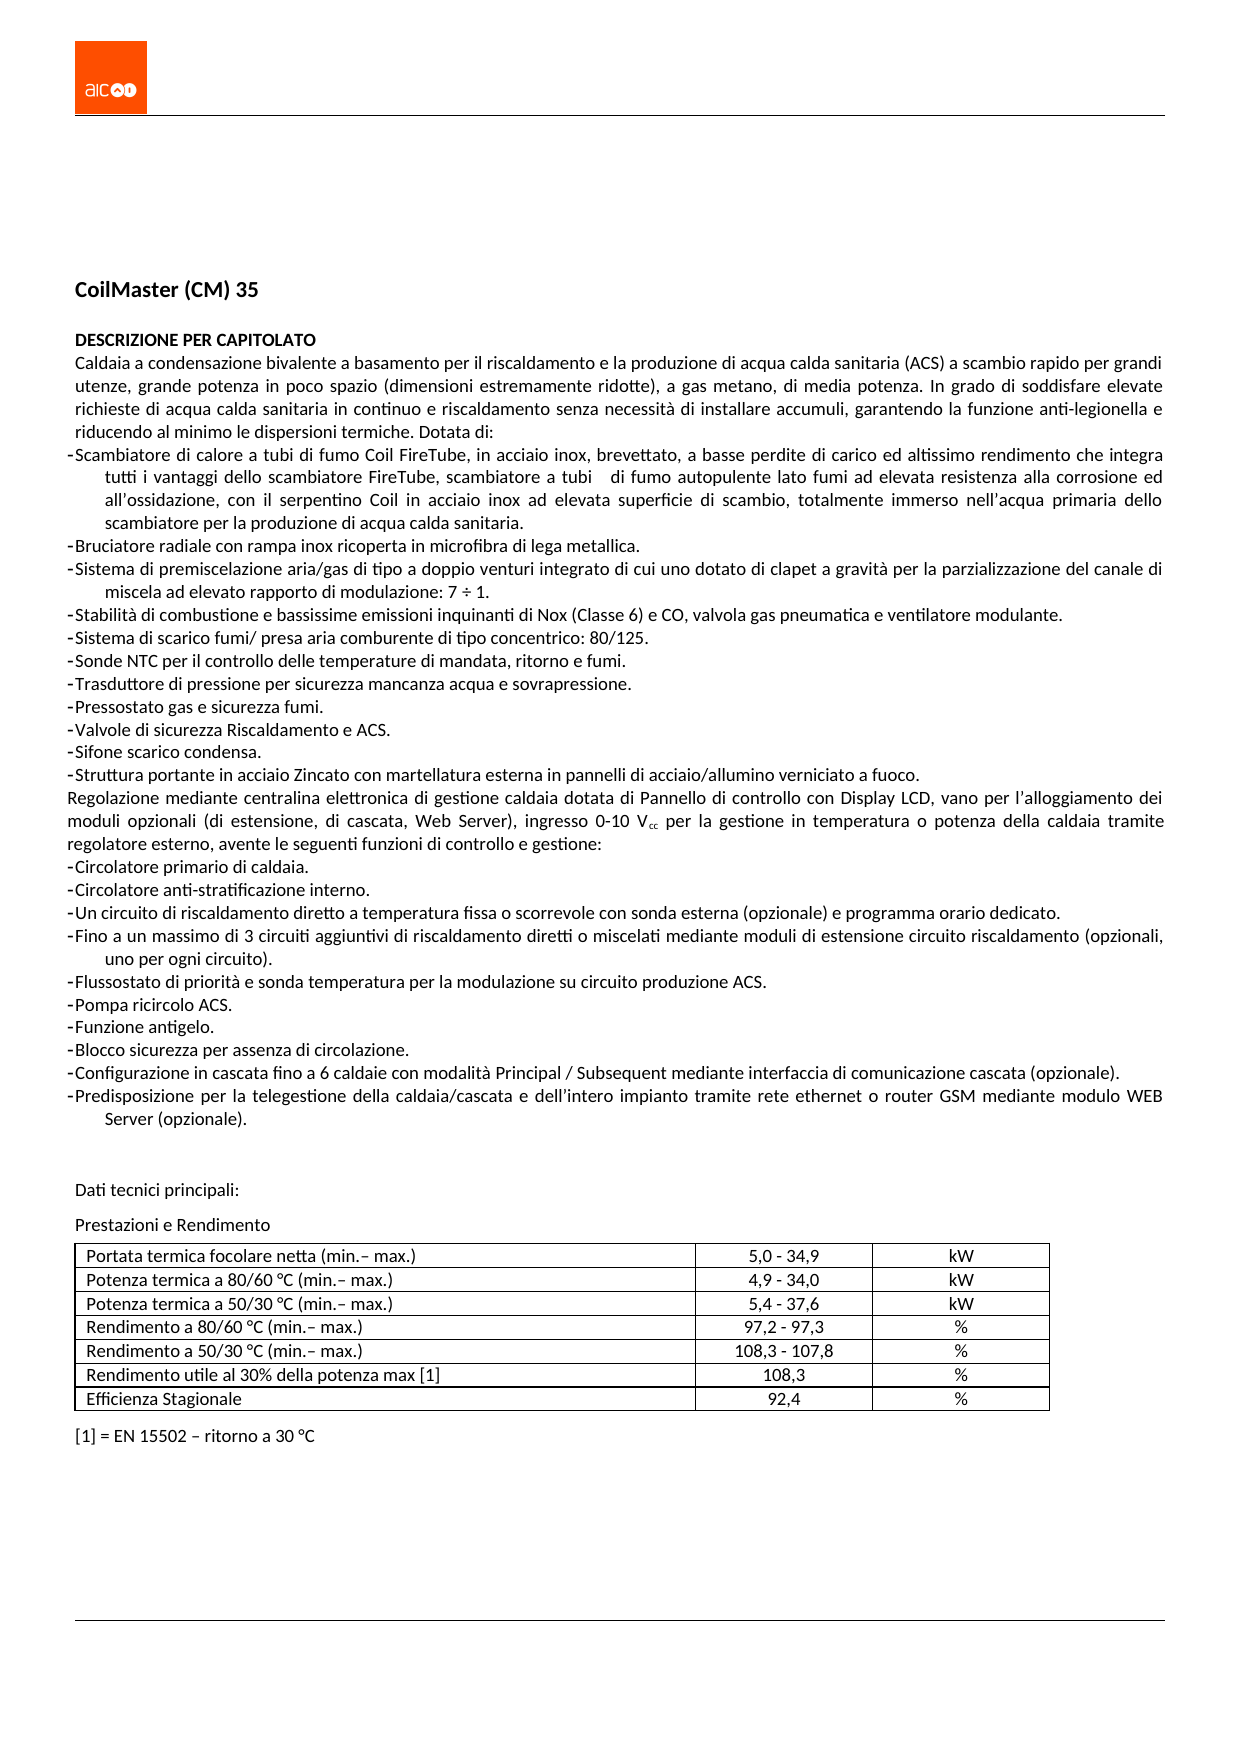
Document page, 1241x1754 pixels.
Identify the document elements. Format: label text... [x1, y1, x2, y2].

list Struttura portante in acciaio Zincato con martellatura esterna in pannelli di acciaio/allumino verniciato a fuoco. [67, 763, 1165, 786]
list Fino a un massimo di 3 circuiti aggiuntivi di riscaldamento diretti o miscelati mediante moduli di estensione circuito riscaldamento (opzionali, uno per ogni circuito). [67, 924, 1165, 970]
list Configurazione in cascata fino a 6 caldaie con modalità Principal / Subsequent mediante interfaccia di comunicazione cascata (opzionale). [67, 1061, 1165, 1084]
list Sistema di premiscelazione aria/gas di tipo a doppio venturi integrato di cui uno dotato di clapet a gravità per la parzializzazione del canale di miscela ad elevato rapporto di modulazione: 7 ÷ 1. [67, 557, 1165, 603]
table_cell 108,3 - 107,8 [696, 1340, 872, 1362]
table_cell Rendimento utile al 30% della potenza max [1] [76, 1364, 695, 1386]
text Caldaia a condensazione bivalente a basamento per il riscaldamento e la produzione di acqua calda sanitaria (ACS) a scambio rapido per grandi utenze, grande potenza in poco spazio (dimensioni estremamente ridotte), a gas metano, di media potenza. In grado di soddisfare elevate richieste di acqua calda sanitaria in continuo e riscaldamento senza necessità di installare accumuli, garantendo la funzione anti-legionella e riducendo al minimo le dispersioni termiche. Dotata di: [75, 351, 1165, 443]
table_cell 4,9 - 34,0 [696, 1268, 872, 1291]
list Stabilità di combustione e bassissime emissioni inquinanti di Nox (Classe 6) e CO, valvola gas pneumatica e ventilatore modulante. [67, 603, 1165, 626]
table_cell % [873, 1364, 1049, 1386]
list Funzione antigelo. [67, 1016, 1165, 1038]
list Predisposizione per la telegestione della caldaia/cascata e dell’intero impianto tramite rete ethernet o router GSM mediante modulo WEB Server (opzionale). [67, 1084, 1165, 1130]
list Sonde NTC per il controllo delle temperature di mandata, ritorno e fumi. [67, 649, 1165, 672]
list Circolatore primario di caldaia. [67, 855, 1165, 878]
list Trasduttore di pressione per sicurezza mancanza acqua e sovrapressione. [67, 672, 1165, 695]
table_cell Potenza termica a 80/60 °C (min.– max.) [76, 1268, 695, 1291]
table_cell kW [873, 1292, 1049, 1314]
list Valvole di sicurezza Riscaldamento e ACS. [67, 718, 1165, 741]
text DESCRIZIONE PER CAPITOLATO [75, 328, 1165, 351]
table_header Portata termica focolare netta (min.– max.) [76, 1244, 695, 1267]
text CoilMaster (CM) 35 [75, 275, 1165, 303]
list Circolatore anti-stratificazione interno. [67, 878, 1165, 901]
table_cell 108,3 [696, 1364, 872, 1386]
text Dati tecnici principali: [75, 1178, 1165, 1201]
list Pressostato gas e sicurezza fumi. [67, 695, 1165, 718]
list Blocco sicurezza per assenza di circolazione. [67, 1038, 1165, 1061]
table_cell Rendimento a 80/60 °C (min.– max.) [76, 1316, 695, 1338]
text Prestazioni e Rendimento [75, 1213, 1165, 1236]
table_cell % [873, 1340, 1049, 1362]
list Pompa ricircolo ACS. [67, 993, 1165, 1016]
table_header kW [873, 1244, 1049, 1267]
table_cell Rendimento a 50/30 °C (min.– max.) [76, 1340, 695, 1362]
table_cell 92,4 [696, 1388, 872, 1410]
table_cell Efficienza Stagionale [76, 1388, 695, 1410]
table_cell kW [873, 1268, 1049, 1291]
table_cell 97,2 - 97,3 [696, 1316, 872, 1338]
list Sistema di scarico fumi/ presa aria comburente di tipo concentrico: 80/125. [67, 626, 1165, 649]
list Flussostato di priorità e sonda temperatura per la modulazione su circuito produzione ACS. [67, 970, 1165, 993]
table_cell % [873, 1388, 1049, 1410]
list Un circuito di riscaldamento diretto a temperatura fissa o scorrevole con sonda esterna (opzionale) e programma orario dedicato. [67, 901, 1165, 924]
table_cell Potenza termica a 50/30 °C (min.– max.) [76, 1292, 695, 1314]
list Scambiatore di calore a tubi di fumo Coil FireTube, in acciaio inox, brevettato, a basse perdite di carico ed altissimo rendimento che integra tutti i vantaggi dello scambiatore FireTube, scambiatore a tubi di fumo autopulente lato fumi ad elevata resistenza alla corrosione ed all’ossidazione, con il serpentino Coil in acciaio inox ad elevata superficie di scambio, totalmente immerso nell’acqua primaria dello scambiatore per la produzione di acqua calda sanitaria. [67, 443, 1165, 534]
list Sifone scarico condensa. [67, 741, 1165, 763]
table_cell 5,4 - 37,6 [696, 1292, 872, 1314]
list Bruciatore radiale con rampa inox ricoperta in microfibra di lega metallica. [67, 534, 1165, 557]
table_cell % [873, 1316, 1049, 1338]
table_header 5,0 - 34,9 [696, 1244, 872, 1267]
text Regolazione mediante centralina elettronica di gestione caldaia dotata di Pannello di controllo con Display LCD, vano per l’alloggiamento dei moduli opzionali (di estensione, di cascata, Web Server), ingresso 0-10 Vcc per la gestione in temperatura o potenza della caldaia tramite regolatore esterno, avente le seguenti funzioni di controllo e gestione: [67, 786, 1165, 855]
picture [75, 41, 147, 114]
text [1] = EN 15502 – ritorno a 30 °C [75, 1424, 1165, 1447]
